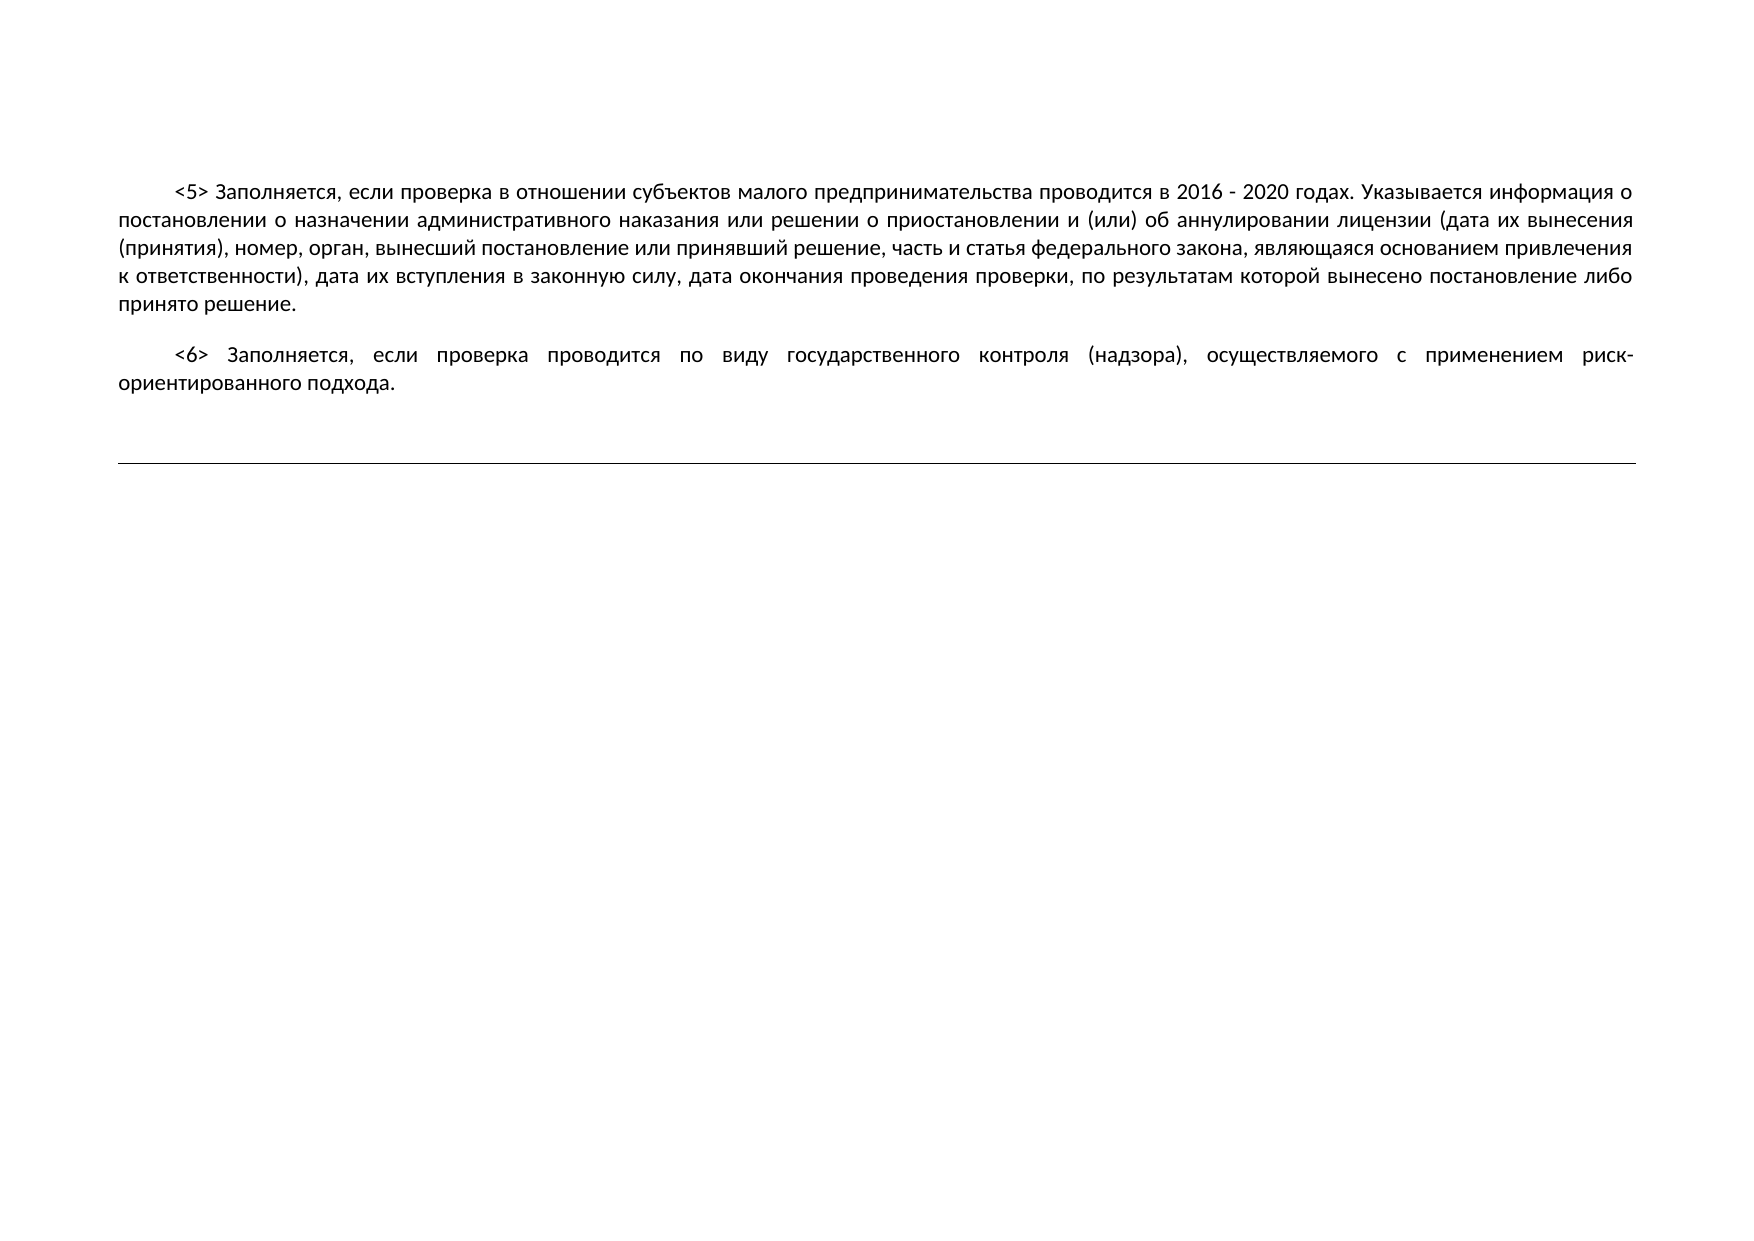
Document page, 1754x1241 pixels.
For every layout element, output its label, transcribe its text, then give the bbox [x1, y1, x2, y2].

text <5> Заполняется, если проверка в отношении субъектов малого предпринимательства проводится в 2016 - 2020 годах. Указывается информация о постановлении о назначении административного наказания или решении о приостановлении и (или) об аннулировании лицензии (дата их вынесения (принятия), номер, орган, вынесший постановление или принявший решение, часть и статья федерального закона, являющаяся основанием привлечения к ответственности), дата их вступления в законную силу, дата окончания проведения проверки, по результатам которой вынесено постановление либо принято решение. [118, 177, 1636, 317]
text <6> Заполняется, если проверка проводится по виду государственного контроля (надзора), осуществляемого с применением риск-ориентированного подхода. [118, 340, 1636, 396]
